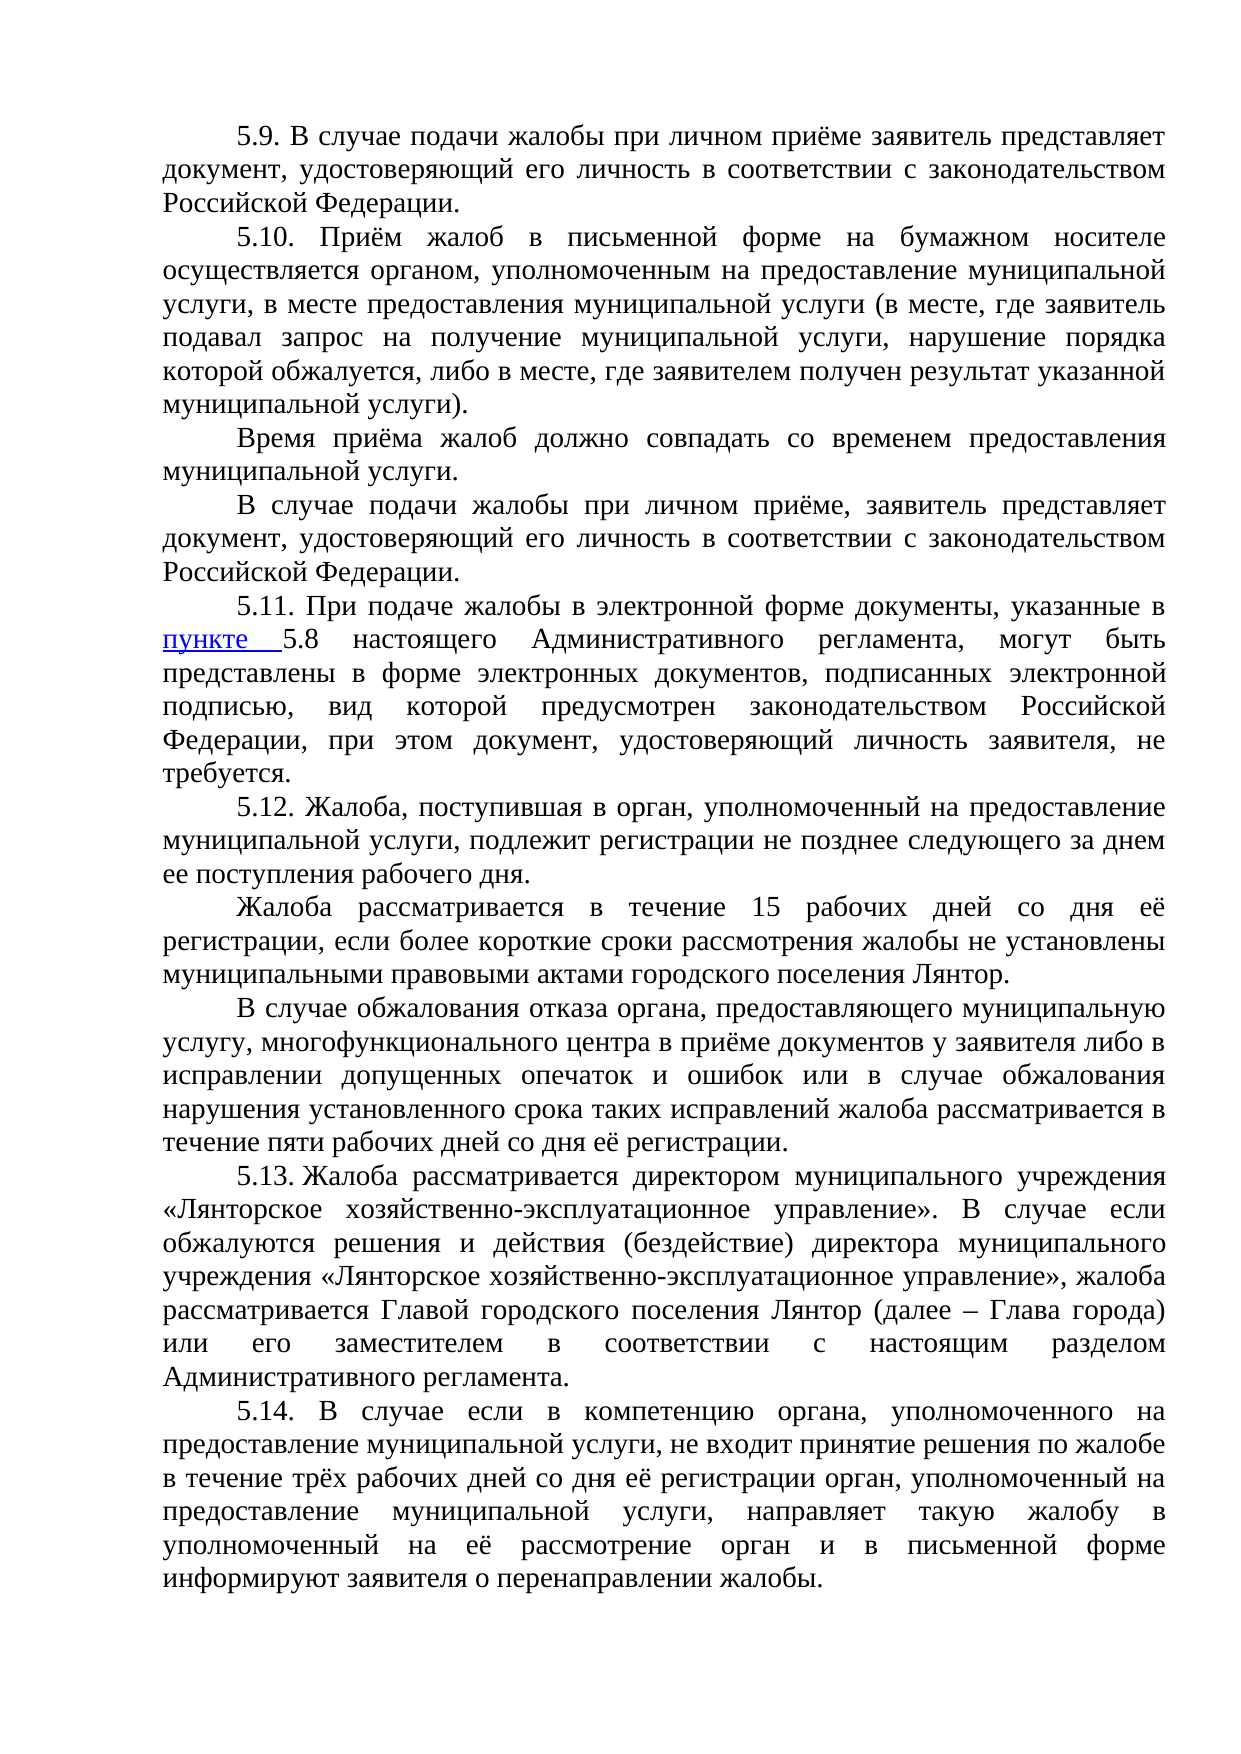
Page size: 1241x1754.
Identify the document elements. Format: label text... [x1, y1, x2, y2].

text 5.13. Жалоба рассматривается директором муниципального учреждения «Лянторское хозяйственно-эксплуатационное управление». В случае если обжалуются решения и действия (бездействие) директора муниципального учреждения «Лянторское хозяйственно-эксплуатационное управление», жалоба рассматривается Главой городского поселения Лянтор (далее – Глава города) или его заместителем в соответствии с настоящим разделом Административного регламента. [162, 1158, 1167, 1393]
text 5.10. Приём жалоб в письменной форме на бумажном носителе осуществляется органом, уполномоченным на предоставление муниципальной услуги, в месте предоставления муниципальной услуги (в месте, где заявитель подавал запрос на получение муниципальной услуги, нарушение порядка которой обжалуется, либо в месте, где заявителем получен результат указанной муниципальной услуги). [162, 219, 1167, 420]
text В случае обжалования отказа органа, предоставляющего муниципальную услугу, многофункционального центра в приёме документов у заявителя либо в исправлении допущенных опечаток и ошибок или в случае обжалования нарушения установленного срока таких исправлений жалоба рассматривается в течение пяти рабочих дней со дня её регистрации. [162, 990, 1167, 1158]
text В случае подачи жалобы при личном приёме, заявитель представляет документ, удостоверяющий его личность в соответствии с законодательством Российской Федерации. [162, 487, 1167, 588]
text Время приёма жалоб должно совпадать со временем предоставления муниципальной услуги. [162, 420, 1167, 487]
text 5.14. В случае если в компетенцию органа, уполномоченного на предоставление муниципальной услуги, не входит принятие решения по жалобе в течение трёх рабочих дней со дня её регистрации орган, уполномоченный на предоставление муниципальной услуги, направляет такую жалобу в уполномоченный на её рассмотрение орган и в письменной форме информируют заявителя о перенаправлении жалобы. [162, 1393, 1167, 1594]
text 5.12. Жалоба, поступившая в орган, уполномоченный на предоставление муниципальной услуги, подлежит регистрации не позднее следующего за днем ее поступления рабочего дня. [162, 789, 1167, 889]
text 5.11. При подаче жалобы в электронной форме документы, указанные в пункте 5.8 настоящего Административного регламента, могут быть представлены в форме электронных документов, подписанных электронной подписью, вид которой предусмотрен законодательством Российской Федерации, при этом документ, удостоверяющий личность заявителя, не требуется. [162, 588, 1167, 789]
text Жалоба рассматривается в течение 15 рабочих дней со дня её регистрации, если более короткие сроки рассмотрения жалобы не установлены муниципальными правовыми актами городского поселения Лянтор. [162, 889, 1167, 990]
text 5.9. В случае подачи жалобы при личном приёме заявитель представляет документ, удостоверяющий его личность в соответствии с законодательством Российской Федерации. [162, 118, 1167, 219]
